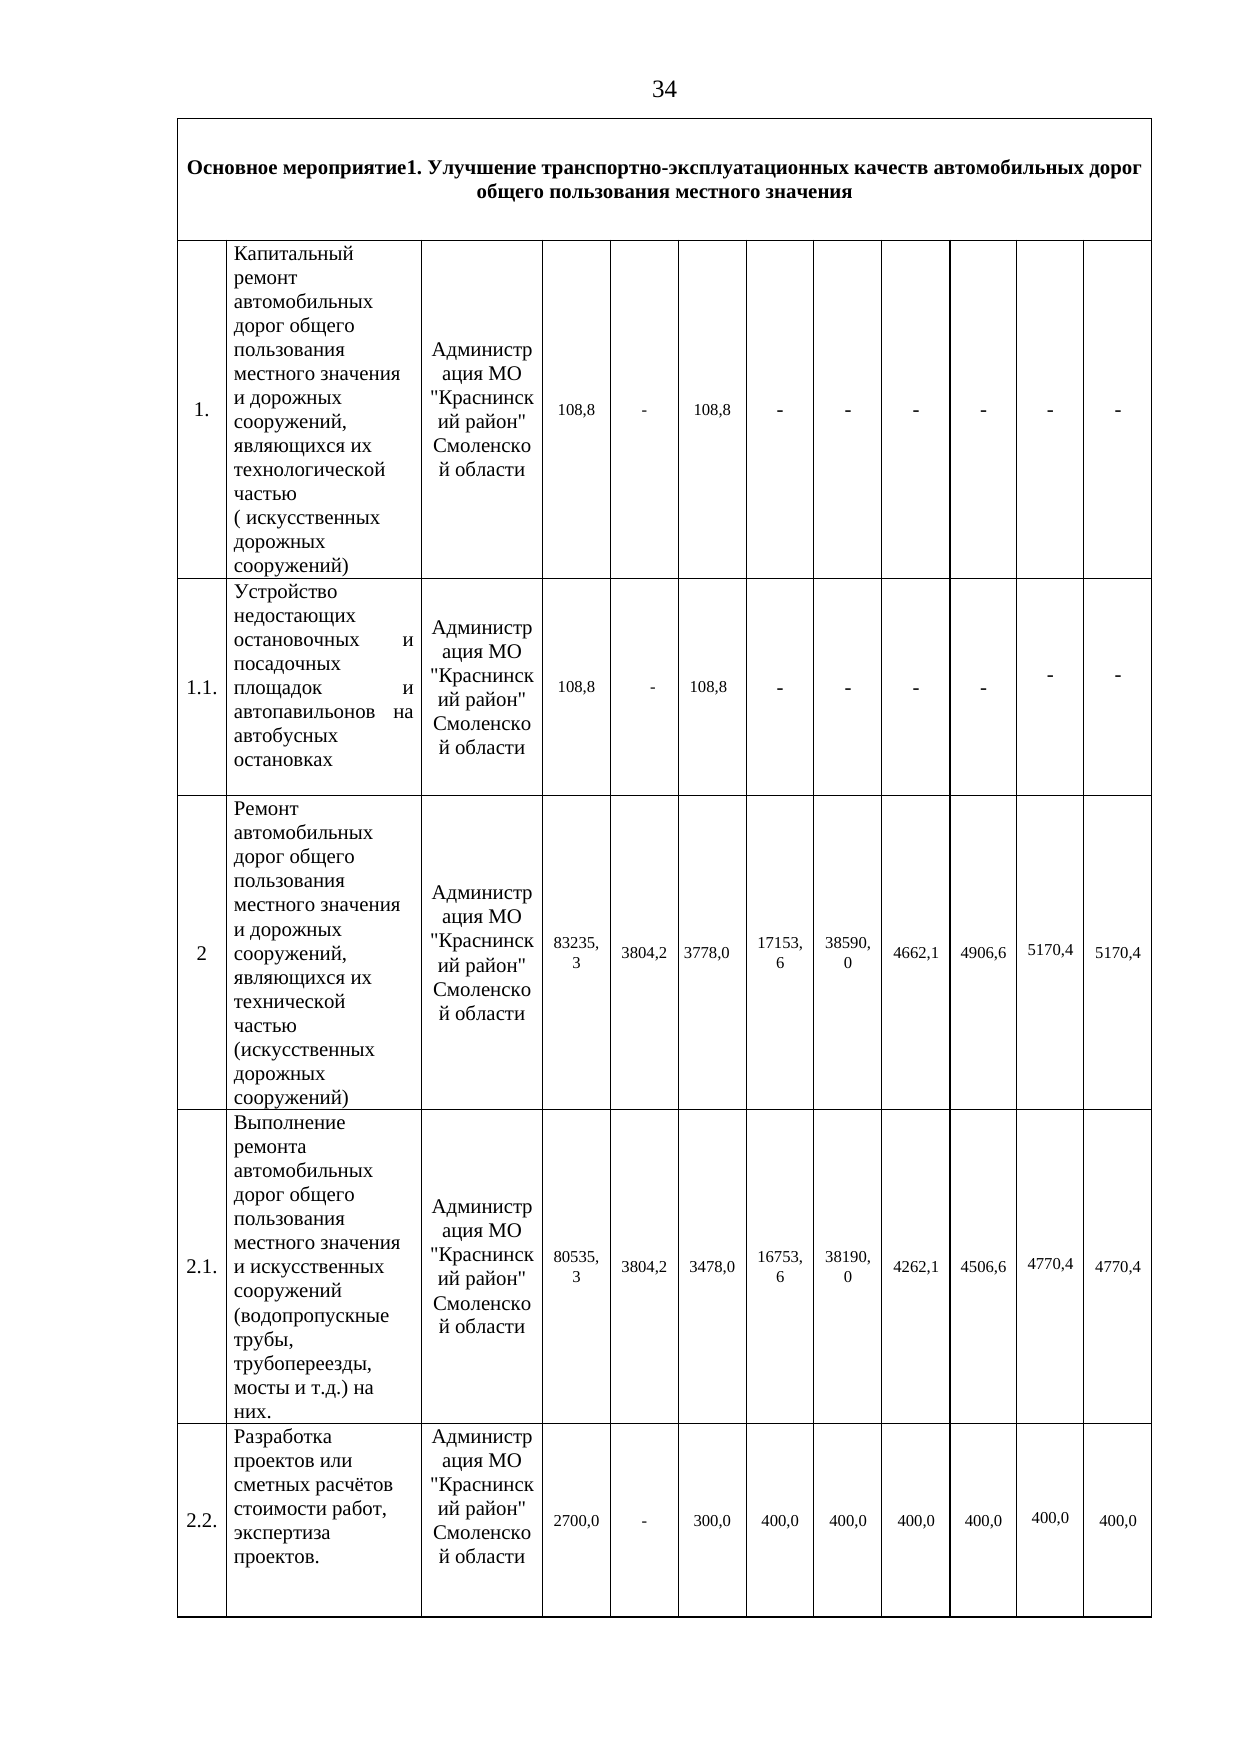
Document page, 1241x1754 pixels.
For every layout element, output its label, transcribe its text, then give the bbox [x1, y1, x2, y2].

table_cell - [611, 1424, 678, 1616]
table_cell - [814, 579, 881, 795]
table_cell 400,0 [882, 1424, 949, 1616]
table_cell 3804,2 [611, 1110, 678, 1423]
table_cell 300,0 [679, 1424, 746, 1616]
table_cell 400,0 [814, 1424, 881, 1616]
table_cell Капитальный ремонт автомобильных дорог общего пользования местного значения и дорожных сооружений, являющихся их технологической частью ( искусственных дорожных сооружений) [227, 241, 421, 577]
table_cell 400,0 [1084, 1424, 1151, 1616]
table_cell 2.1. [178, 1110, 226, 1423]
table_cell Администрация МО "Краснинский район" Смоленской области [422, 241, 542, 577]
table_cell - [611, 579, 678, 795]
table_cell 1.1. [178, 579, 226, 795]
table_cell 5170,4 [1017, 796, 1083, 1109]
table_cell 108,8 [679, 579, 746, 795]
table_cell - [951, 579, 1016, 795]
table_cell - [1084, 579, 1151, 795]
table_cell Ремонт автомобильных дорог общего пользования местного значения и дорожных сооружений, являющихся их технической частью (искусственных дорожных сооружений) [227, 796, 421, 1109]
table_cell 38190,0 [814, 1110, 881, 1423]
table_cell - [882, 579, 949, 795]
table_cell - [611, 241, 678, 577]
table_cell 4906,6 [951, 796, 1016, 1109]
table_cell 17153,6 [747, 796, 813, 1109]
table_cell Администрация МО "Краснинский район" Смоленской области [422, 1424, 542, 1616]
table_cell 5170,4 [1084, 796, 1151, 1109]
table_cell 108,8 [543, 241, 610, 577]
table_cell 83235,3 [543, 796, 610, 1109]
table_cell - [747, 241, 813, 577]
table_cell 2.2. [178, 1424, 226, 1616]
table_cell 108,8 [543, 579, 610, 795]
table_cell 4770,4 [1084, 1110, 1151, 1423]
table_cell Администрация МО "Краснинский район" Смоленской области [422, 579, 542, 795]
table_cell - [747, 579, 813, 795]
table_cell 400,0 [1017, 1424, 1083, 1616]
table_cell 4662,1 [882, 796, 949, 1109]
table_cell - [951, 241, 1016, 577]
table_cell Администрация МО "Краснинский район" Смоленской области [422, 796, 542, 1109]
table_cell Разработка проектов или сметных расчётов стоимости работ, экспертиза проектов. [227, 1424, 421, 1616]
table_cell - [1017, 241, 1083, 577]
table_cell 1. [178, 241, 226, 577]
table_cell 16753,6 [747, 1110, 813, 1423]
table_cell 3778,0 [679, 796, 746, 1109]
table_cell 4506,6 [951, 1110, 1016, 1423]
table_cell Устройство недостающих остановочных и посадочных площадок и автопавильонов на автобусных остановках [227, 579, 421, 795]
table_cell 3478,0 [679, 1110, 746, 1423]
table_cell 400,0 [747, 1424, 813, 1616]
table_cell 2 [178, 796, 226, 1109]
table_cell 4770,4 [1017, 1110, 1083, 1423]
table_cell 4262,1 [882, 1110, 949, 1423]
table_cell - [814, 241, 881, 577]
table_cell Выполнение ремонта автомобильных дорог общего пользования местного значения и искусственных сооружений (водопропускные трубы, трубопереезды, мосты и т.д.) на них. [227, 1110, 421, 1423]
table_cell Основное мероприятие1. Улучшение транспортно-эксплуатационных качеств автомобильных дорог общего пользования местного значения [178, 119, 1151, 239]
table_cell 38590,0 [814, 796, 881, 1109]
table_cell - [1017, 579, 1083, 795]
table_cell 2700,0 [543, 1424, 610, 1616]
table_cell 108,8 [679, 241, 746, 577]
table_cell - [882, 241, 949, 577]
table_cell 3804,2 [611, 796, 678, 1109]
table_cell 80535,3 [543, 1110, 610, 1423]
table_cell 400,0 [951, 1424, 1016, 1616]
table_cell Администрация МО "Краснинский район" Смоленской области [422, 1110, 542, 1423]
table_cell - [1084, 241, 1151, 577]
